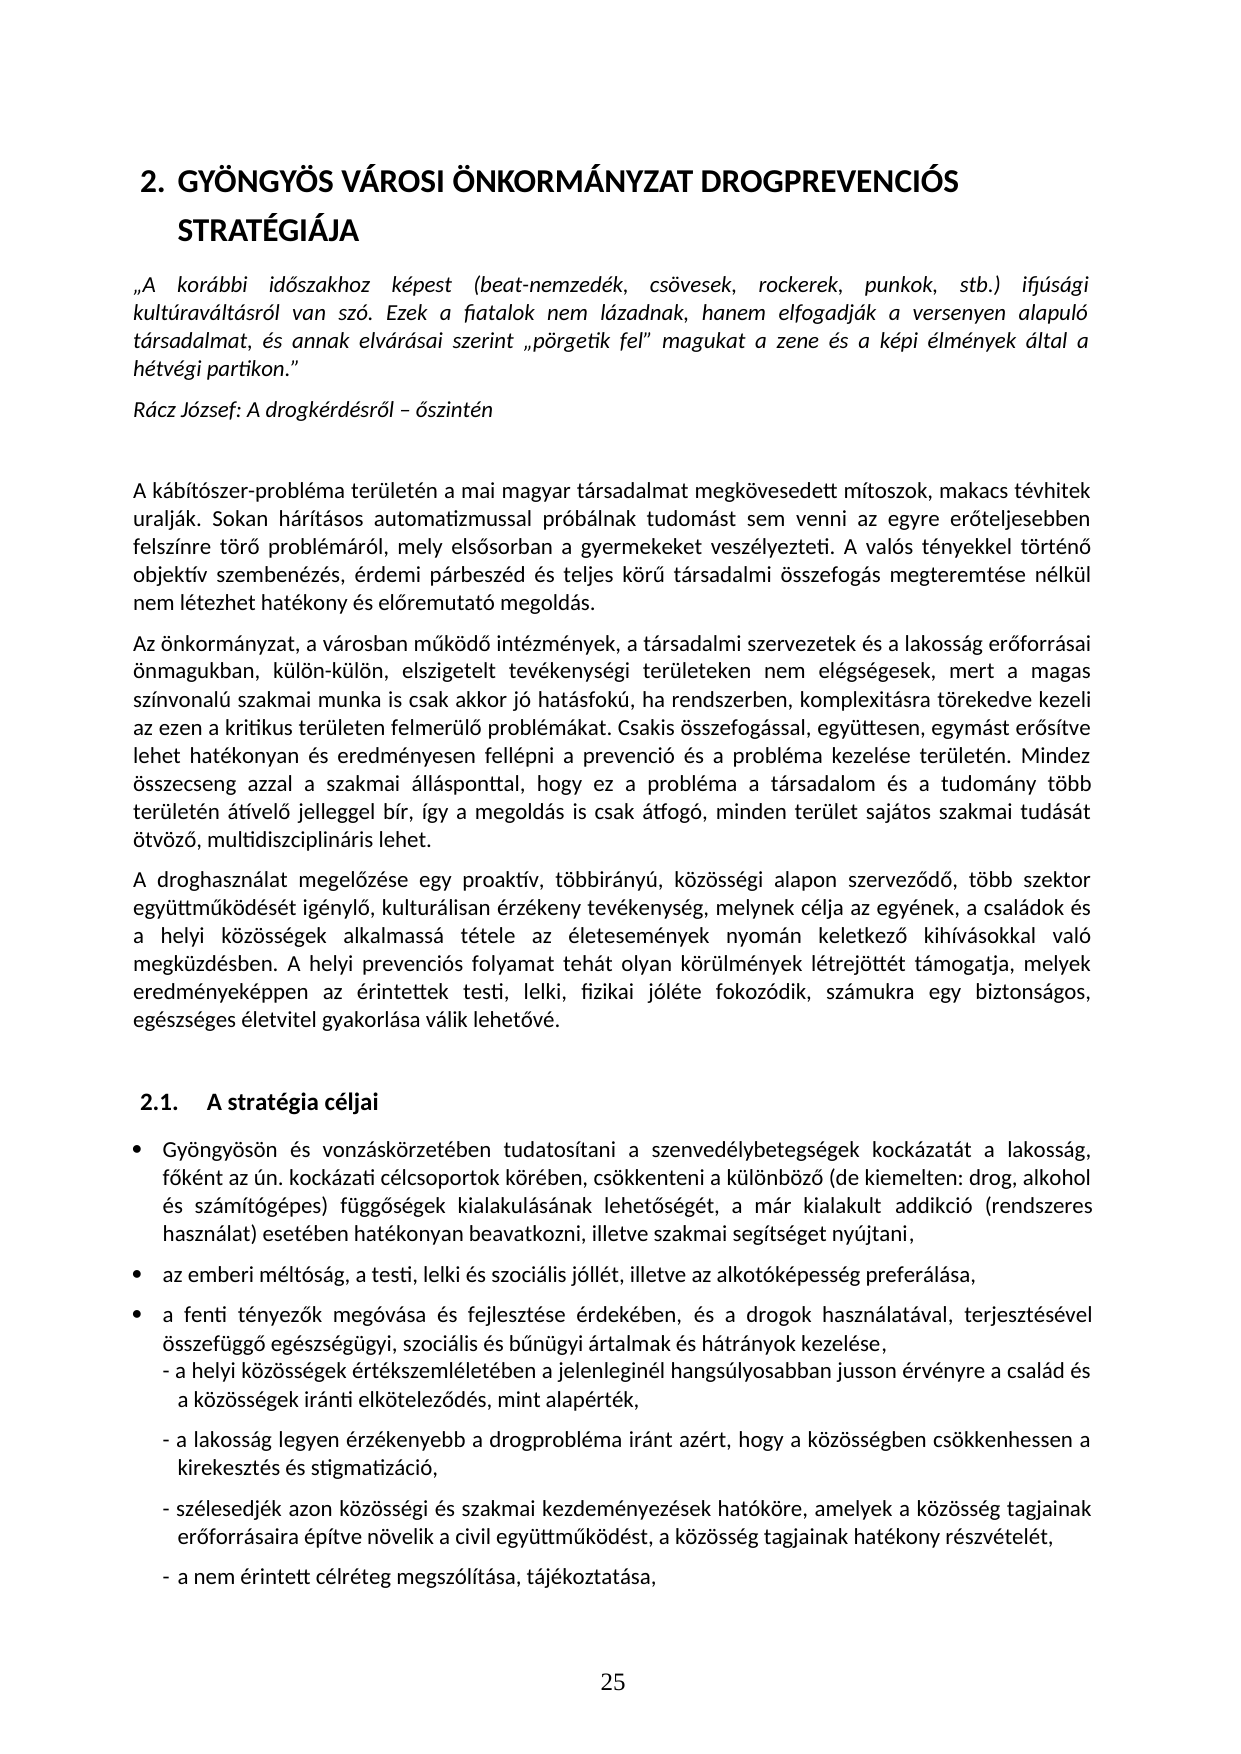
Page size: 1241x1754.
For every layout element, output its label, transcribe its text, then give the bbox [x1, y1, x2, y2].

subtitle A stratégia céljai [140, 1086, 1093, 1117]
text - szélesedjék azon közösségi és szakmai kezdeményezések hatóköre, amelyek a közösség tagjainak erőforrásaira építve növelik a civil együttműködést, a közösség tagjainak hatékony részvételét, [162, 1494, 1093, 1550]
text Az önkormányzat, a városban működő intézmények, a társadalmi szervezetek és a lakosság erőforrásai önmagukban, külön-külön, elszigetelt tevékenységi területeken nem elégségesek, mert a magas színvonalú szakmai munka is csak akkor jó hatásfokú, ha rendszerben, komplexitásra törekedve kezeli az ezen a kritikus területen felmerülő problémákat. Csakis összefogással, együttesen, egymást erősítve lehet hatékonyan és eredményesen fellépni a prevenció és a probléma kezelése területén. Mindez összecseng azzal a szakmai állásponttal, hogy ez a probléma a társadalom és a tudomány több területén átívelő jelleggel bír, így a megoldás is csak átfogó, minden terület sajátos szakmai tudását ötvöző, multidiszciplináris lehet. [133, 629, 1093, 853]
subtitle GYÖNGYÖS VÁROSI ÖNKORMÁNYZAT DROGPREVENCIÓS STRATÉGIÁJA [140, 160, 1093, 250]
text - a lakosság legyen érzékenyebb a drogprobléma iránt azért, hogy a közösségben csökkenhessen a kirekesztés és stigmatizáció, [162, 1425, 1093, 1481]
text - a helyi közösségek értékszemléletében a jelenleginél hangsúlyosabban jusson érvényre a család és a közösségek iránti elköteleződés, mint alapérték, [162, 1357, 1093, 1413]
text Rácz József: A drogkérdésről – őszintén [133, 395, 1093, 423]
list az emberi méltóság, a testi, lelki és szociális jóllét, illetve az alkotóképesség preferálása, [133, 1260, 1093, 1288]
text „A korábbi időszakhoz képest (beat-nemzedék, csövesek, rockerek, punkok, stb.) ifjúsági kultúraváltásról van szó. Ezek a fiatalok nem lázadnak, hanem elfogadják a versenyen alapuló társadalmat, és annak elvárásai szerint „pörgetik fel” magukat a zene és a képi élmények által a hétvégi partikon.” [133, 270, 1093, 382]
text - a nem érintett célréteg megszólítása, tájékoztatása, [162, 1562, 1093, 1590]
text A droghasználat megelőzése egy proaktív, többirányú, közösségi alapon szerveződő, több szektor együttműködését igénylő, kulturálisan érzékeny tevékenység, melynek célja az egyének, a családok és a helyi közösségek alkalmassá tétele az életesemények nyomán keletkező kihívásokkal való megküzdésben. A helyi prevenciós folyamat tehát olyan körülmények létrejöttét támogatja, melyek eredményeképpen az érintettek testi, lelki, fizikai jóléte fokozódik, számukra egy biztonságos, egészséges életvitel gyakorlása válik lehetővé. [133, 865, 1093, 1033]
list a fenti tényezők megóvása és fejlesztése érdekében, és a drogok használatával, terjesztésével összefüggő egészségügyi, szociális és bűnügyi ártalmak és hátrányok kezelése, [133, 1301, 1093, 1357]
text A kábítószer-probléma területén a mai magyar társadalmat megkövesedett mítoszok, makacs tévhitek uralják. Sokan hárításos automatizmussal próbálnak tudomást sem venni az egyre erőteljesebben felszínre törő problémáról, mely elsősorban a gyermekeket veszélyezteti. A valós tényekkel történő objektív szembenézés, érdemi párbeszéd és teljes körű társadalmi összefogás megteremtése nélkül nem létezhet hatékony és előremutató megoldás. [133, 476, 1093, 616]
list Gyöngyösön és vonzáskörzetében tudatosítani a szenvedélybetegségek kockázatát a lakosság, főként az ún. kockázati célcsoportok körében, csökkenteni a különböző (de kiemelten: drog, alkohol és számítógépes) függőségek kialakulásának lehetőségét, a már kialakult addikció (rendszeres használat) esetében hatékonyan beavatkozni, illetve szakmai segítséget nyújtani, [133, 1136, 1093, 1248]
